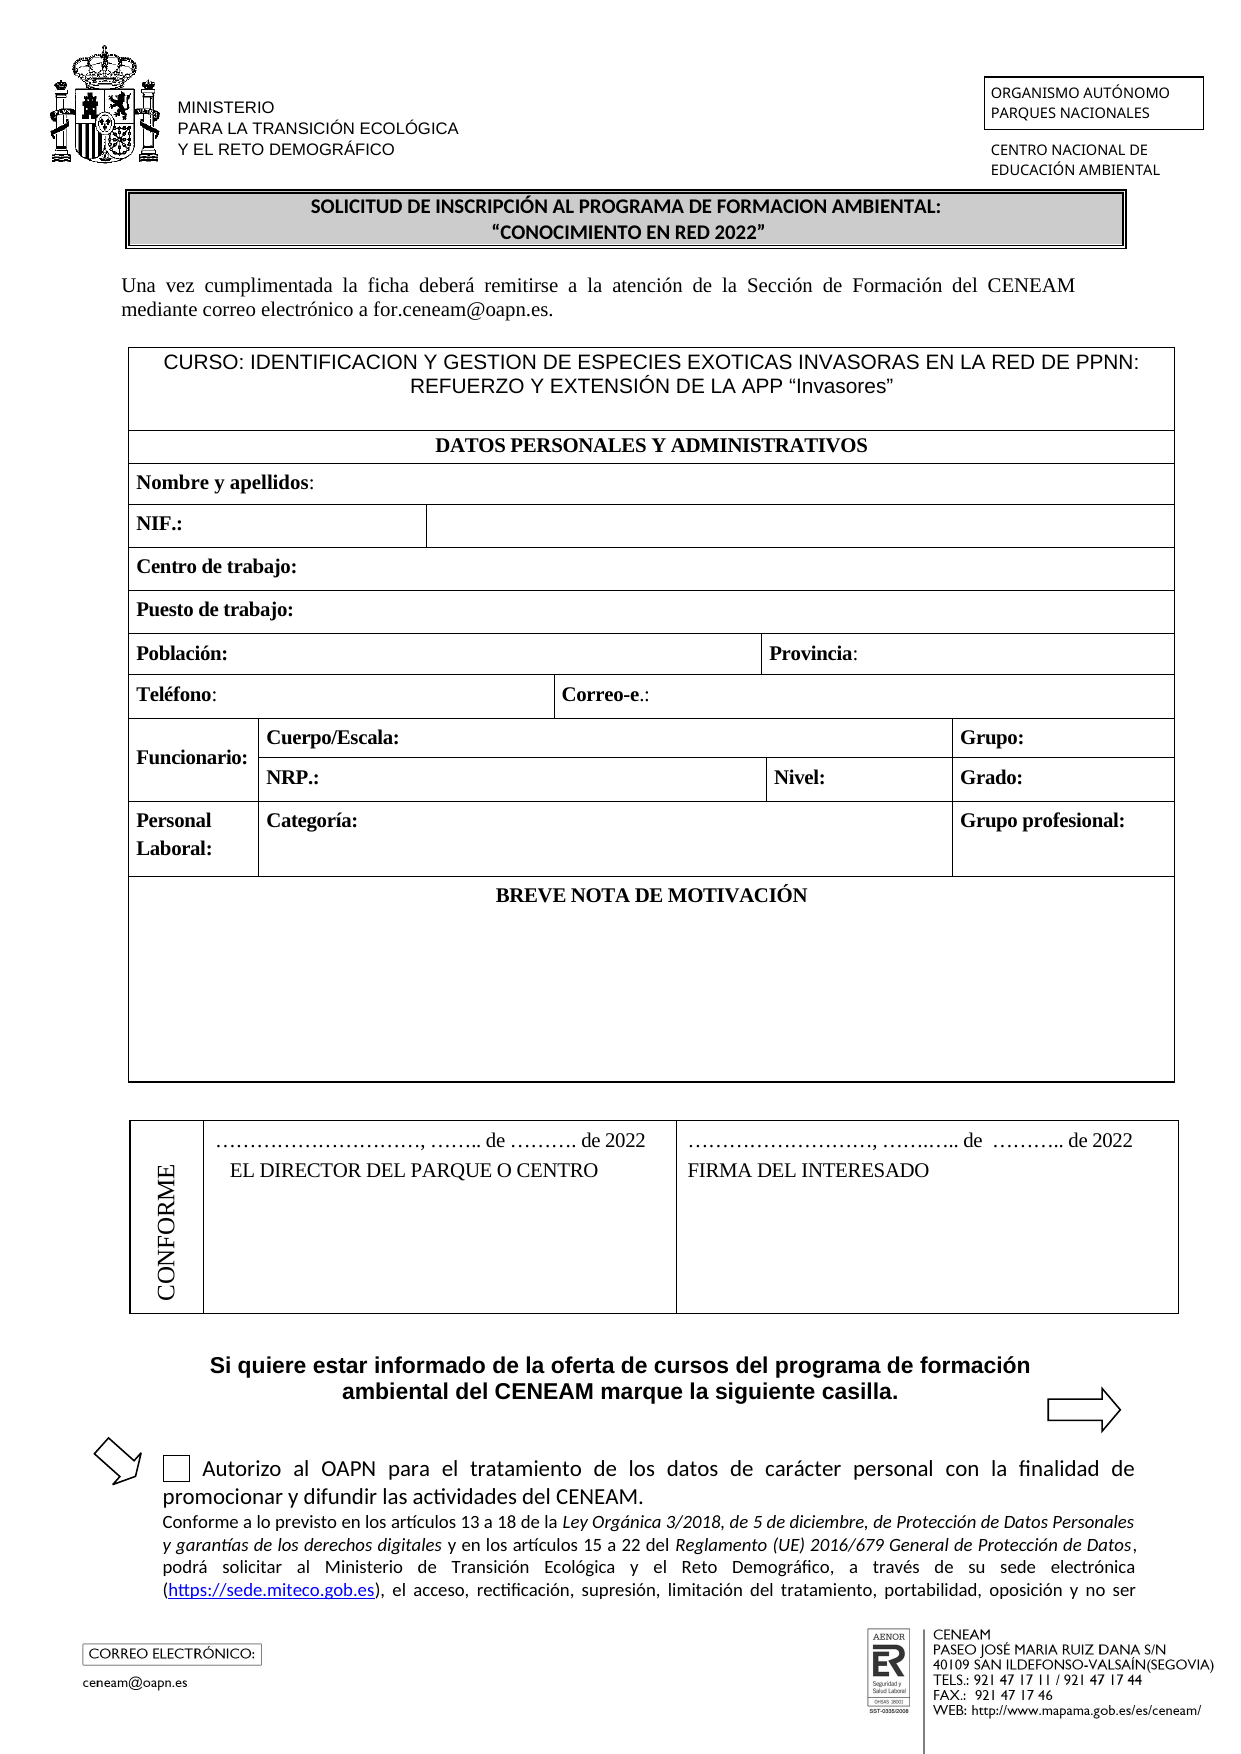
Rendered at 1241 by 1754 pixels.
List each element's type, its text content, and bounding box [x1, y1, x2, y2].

table_cell Grupo: [953, 719, 1174, 757]
table_cell Puesto de trabajo: [129, 591, 1174, 633]
table_cell Teléfono: [129, 675, 554, 718]
table_header …………………………, …….. de ………. de 2022 EL DIRECTOR DEL PARQUE O CENTRO [204, 1121, 676, 1313]
table_header CONFORME [131, 1121, 203, 1313]
table_cell Nombre y apellidos: [129, 464, 1174, 503]
table_cell Grado: [953, 758, 1174, 801]
picture [0, 1628, 293, 1754]
picture [843, 1607, 1229, 1754]
table_cell Categoría: [259, 802, 952, 876]
table_cell NIF.: [129, 505, 426, 547]
text Si quiere estar informado de la oferta de cursos del programa de formación ambiental del CENEAM marque la siguiente casilla. [162, 1352, 1078, 1405]
table_cell Centro de trabajo: [129, 548, 1174, 590]
table_cell Nivel: [767, 758, 952, 801]
table_cell Provincia: [762, 634, 1174, 674]
text Autorizo al OAPN para el tratamiento de los datos de carácter personal con la finalidad de promocionar y difundir las actividades del CENEAM. [162, 1454, 1137, 1510]
table_cell Población: [129, 634, 761, 674]
table_header ………………………, …….….. de ……….. de 2022 FIRMA DEL INTERESADO [677, 1121, 1178, 1313]
table_header SOLICITUD DE INSCRIPCIÓN AL PROGRAMA DE FORMACION AMBIENTAL: “CONOCIMIENTO EN RED 2022” [130, 194, 1122, 244]
table_cell Cuerpo/Escala: [259, 719, 952, 757]
table_cell DATOS PERSONALES Y ADMINISTRATIVOS [129, 431, 1174, 462]
table_cell Correo-e.: [555, 675, 1174, 718]
picture [32, 39, 173, 183]
table_cell Grupo profesional: [953, 802, 1174, 876]
table_cell [427, 505, 1174, 547]
table_cell NRP.: [259, 758, 766, 801]
text Una vez cumplimentada la ficha deberá remitirse a la atención de la Sección de Formación del CENEAM mediante correo electrónico a for.ceneam@oapn.es. [121, 273, 1078, 321]
table_cell Funcionario: [129, 719, 258, 801]
table_cell Personal Laboral: [129, 802, 258, 876]
table_header CURSO: IDENTIFICACION Y GESTION DE ESPECIES EXOTICAS INVASORAS EN LA RED DE PPNN: REFUERZO Y EXTENSIÓN DE LA APP “Invasores” [129, 348, 1174, 429]
table_cell BREVE NOTA DE MOTIVACIÓN [129, 877, 1174, 1081]
